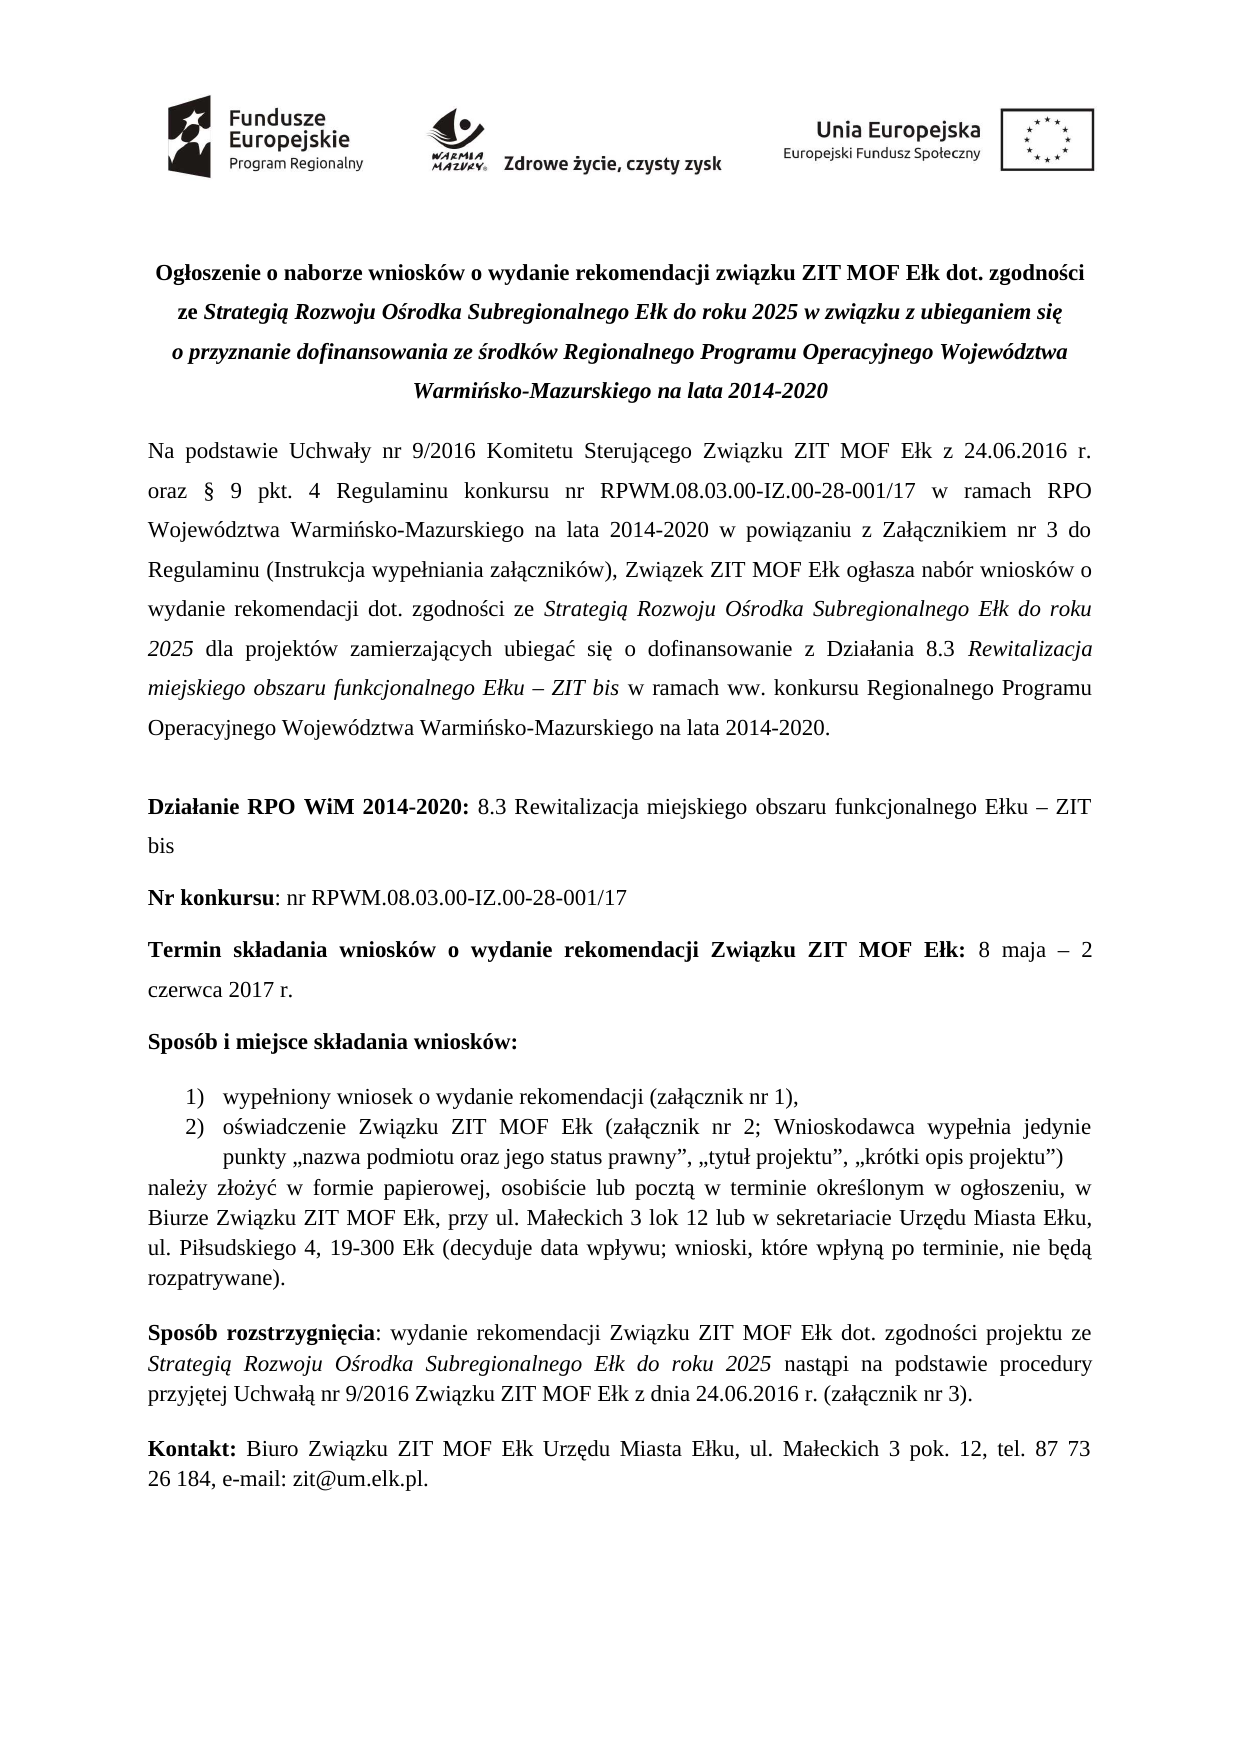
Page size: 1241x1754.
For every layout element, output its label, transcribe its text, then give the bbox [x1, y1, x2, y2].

text Nr konkursu: nr RPWM.08.03.00-IZ.00-28-001/17 [148, 884, 1093, 911]
list oświadczenie Związku ZIT MOF Ełk (załącznik nr 2; Wnioskodawca wypełnia jedynie punkty „nazwa podmiotu oraz jego status prawny”, „tytuł projektu”, „krótki opis projektu”) [185, 1113, 1093, 1170]
text Termin składania wniosków o wydanie rekomendacji Związku ZIT MOF Ełk: 8 maja – 2 czerwca 2017 r. [148, 936, 1093, 1002]
text Działanie RPO WiM 2014-2020: 8.3 Rewitalizacja miejskiego obszaru funkcjonalnego Ełku – ZIT bis [148, 793, 1093, 859]
text należy złożyć w formie papierowej, osobiście lub pocztą w terminie określonym w ogłoszeniu, w Biurze Związku ZIT MOF Ełk, przy ul. Małeckich 3 lok 12 lub w sekretariacie Urzędu Miasta Ełku, ul. Piłsudskiego 4, 19-300 Ełk (decyduje data wpływu; wnioski, które wpłyną po terminie, nie będą rozpatrywane). [148, 1174, 1093, 1291]
picture [147, 73, 1115, 199]
text Sposób rozstrzygnięcia: wydanie rekomendacji Związku ZIT MOF Ełk dot. zgodności projektu ze Strategią Rozwoju Ośrodka Subregionalnego Ełk do roku 2025 nastąpi na podstawie procedury przyjętej Uchwałą nr 9/2016 Związku ZIT MOF Ełk z dnia 24.06.2016 r. (załącznik nr 3). [148, 1319, 1093, 1406]
text Na podstawie Uchwały nr 9/2016 Komitetu Sterującego Związku ZIT MOF Ełk z 24.06.2016 r. oraz § 9 pkt. 4 Regulaminu konkursu nr RPWM.08.03.00-IZ.00-28-001/17 w ramach RPO Województwa Warmińsko-Mazurskiego na lata 2014-2020 w powiązaniu z Załącznikiem nr 3 do Regulaminu (Instrukcja wypełniania załączników), Związek ZIT MOF Ełk ogłasza nabór wniosków o wydanie rekomendacji dot. zgodności ze Strategią Rozwoju Ośrodka Subregionalnego Ełk do roku 2025 dla projektów zamierzających ubiegać się o dofinansowanie z Działania 8.3 Rewitalizacja miejskiego obszaru funkcjonalnego Ełku – ZIT bis w ramach ww. konkursu Regionalnego Programu Operacyjnego Województwa Warmińsko-Mazurskiego na lata 2014-2020. [148, 438, 1093, 740]
list wypełniony wniosek o wydanie rekomendacji (załącznik nr 1), [185, 1083, 1093, 1109]
text Ogłoszenie o naborze wniosków o wydanie rekomendacji związku ZIT MOF Ełk dot. zgodności ze Strategią Rozwoju Ośrodka Subregionalnego Ełk do roku 2025 w związku z ubieganiem się o przyznanie dofinansowania ze środków Regionalnego Programu Operacyjnego Województwa Warmińsko-Mazurskiego na lata 2014-2020 [148, 259, 1093, 404]
text Kontakt: Biuro Związku ZIT MOF Ełk Urzędu Miasta Ełku, ul. Małeckich 3 pok. 12, tel. 87 73 26 184, e-mail: zit@um.elk.pl. [148, 1435, 1093, 1492]
text Sposób i miejsce składania wniosków: [148, 1028, 1093, 1054]
